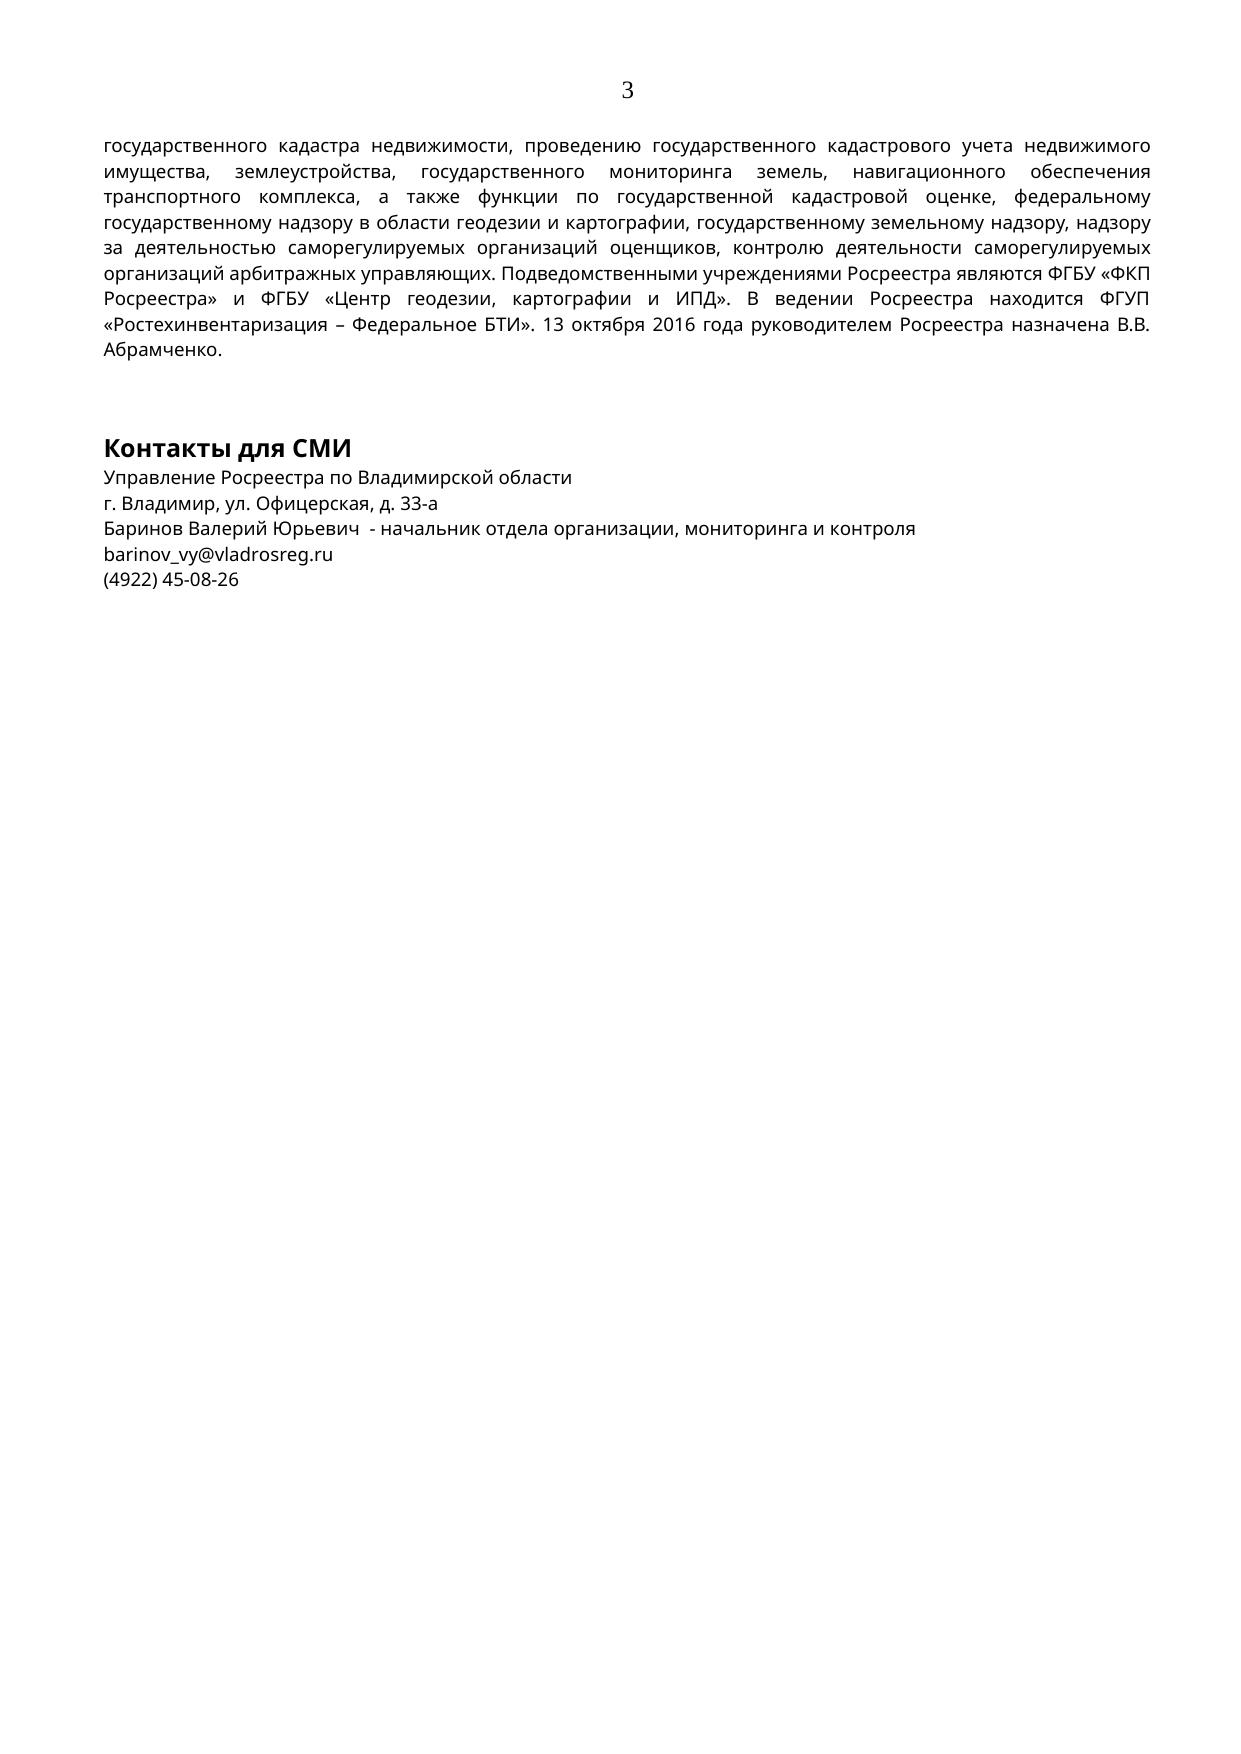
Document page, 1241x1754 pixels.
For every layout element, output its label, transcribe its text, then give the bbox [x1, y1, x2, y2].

text (4922) 45-08-26 [103, 566, 1152, 592]
text г. Владимир, ул. Офицерская, д. 33-а [103, 490, 1152, 515]
text Баринов Валерий Юрьевич - начальник отдела организации, мониторинга и контроля [103, 515, 1152, 541]
text Управление Росреестра по Владимирской области [103, 464, 1152, 490]
text Контакты для СМИ [103, 430, 1152, 464]
text barinov_vy@vladrosreg.ru [103, 541, 1152, 566]
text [103, 132, 1152, 362]
